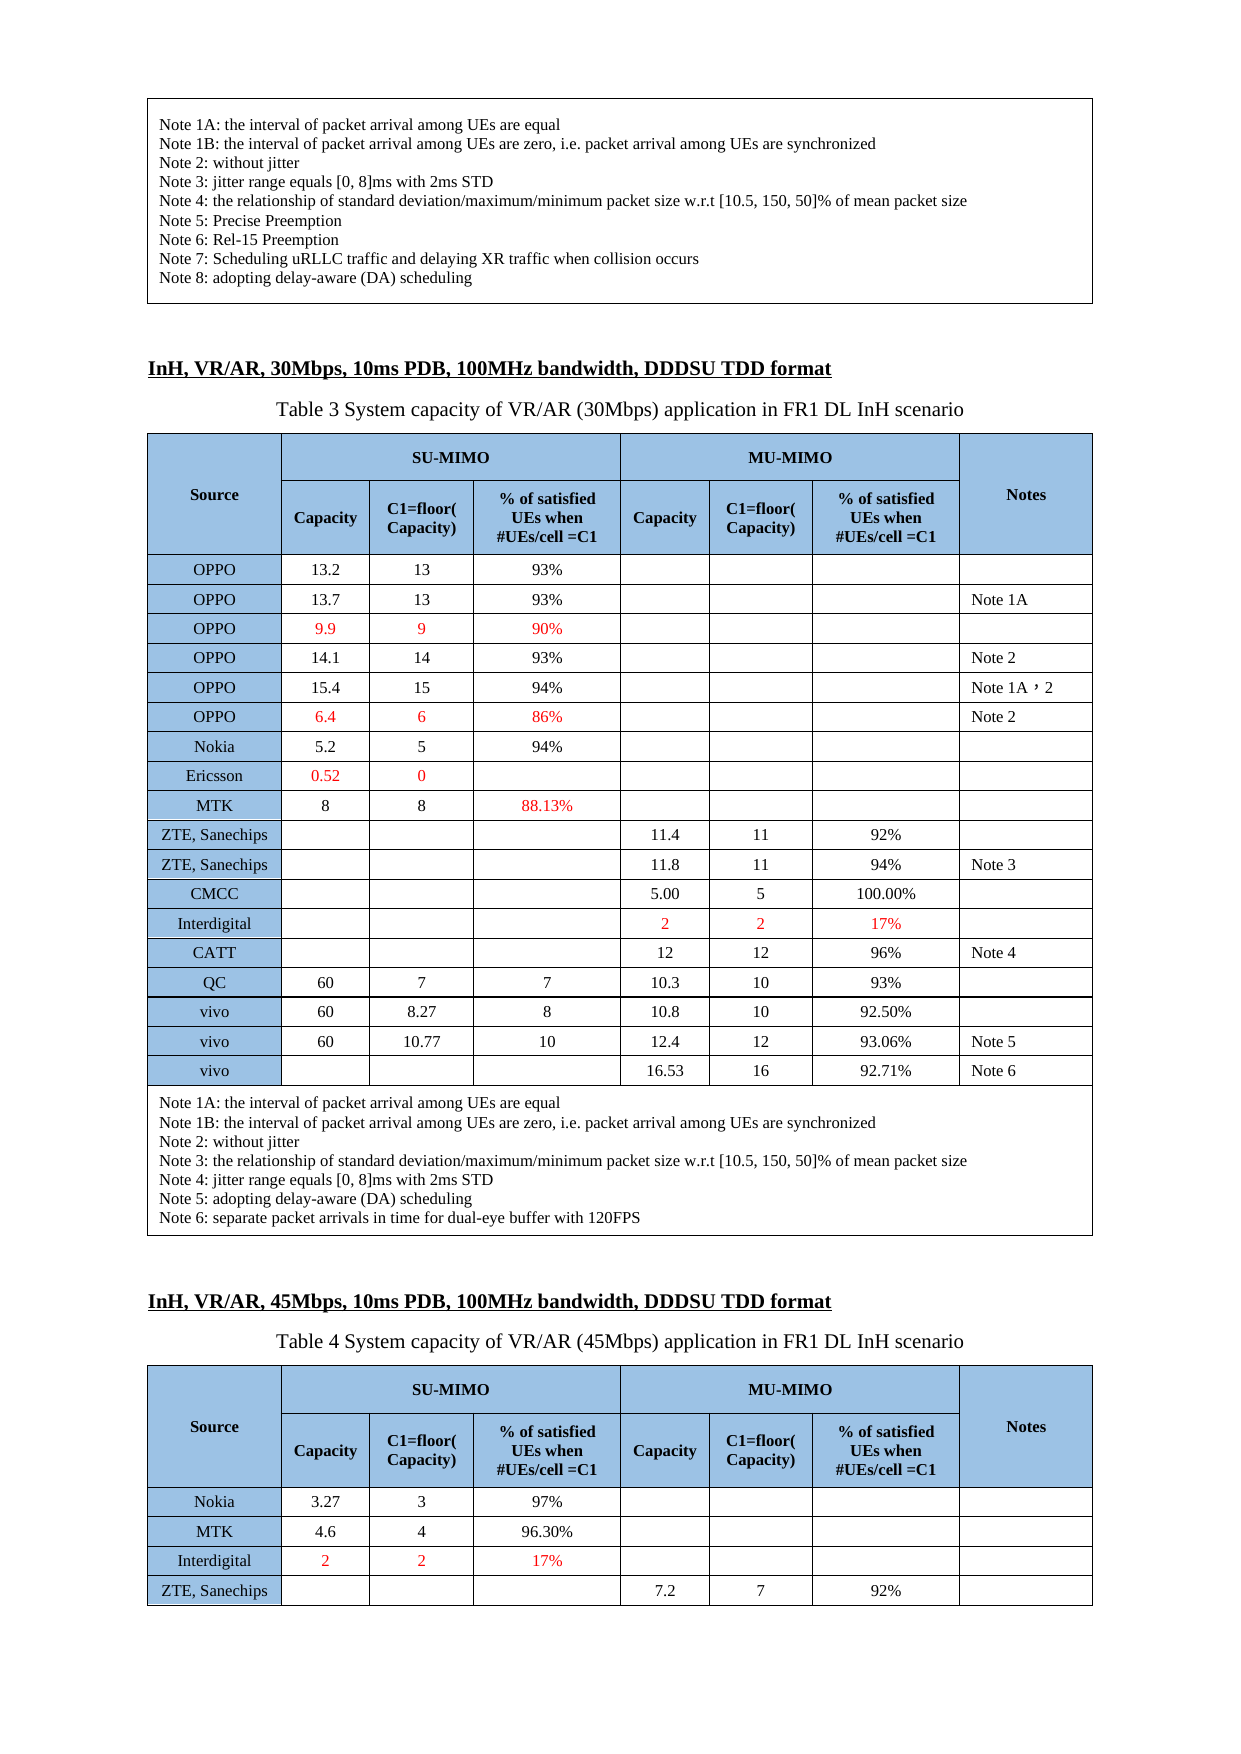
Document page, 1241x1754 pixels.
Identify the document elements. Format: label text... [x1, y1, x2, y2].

table_cell 10 [710, 998, 812, 1026]
table_cell Interdigital [148, 1547, 281, 1575]
table_cell OPPO [148, 555, 281, 584]
table_cell [813, 1517, 959, 1546]
table_cell 7 [370, 968, 473, 996]
table_cell C1=floor(Capacity) [710, 481, 812, 554]
table_cell 92% [813, 821, 959, 849]
table_cell OPPO [148, 673, 281, 702]
table_cell QC [148, 968, 281, 996]
table_cell [621, 614, 709, 643]
table_cell Ericsson [148, 762, 281, 790]
table_header Notes [960, 1366, 1092, 1487]
table_cell CMCC [148, 880, 281, 908]
table_cell [813, 1547, 959, 1575]
table_cell 16.53 [621, 1056, 709, 1085]
table_cell MTK [148, 1517, 281, 1546]
table_cell 3 [370, 1488, 473, 1516]
table_cell ZTE, Sanechips [148, 821, 281, 849]
table_cell [474, 850, 620, 878]
table_cell Note 1A [960, 585, 1092, 613]
table_cell Note 1A: the interval of packet arrival among UEs are equal Note 1B: the interval of packet arrival among UEs are zero, i.e. packet arrival among UEs are synchronized Note 2: without jitter Note 3: jitter range equals [0, 8]ms with 2ms STD Note 4: the relationship of standard deviation/maximum/minimum packet size w.r.t [10.5, 150, 50]% of mean packet size Note 5: Precise Preemption Note 6: Rel-15 Preemption Note 7: Scheduling uRLLC traffic and delaying XR traffic when collision occurs Note 8: adopting delay-aware (DA) scheduling [148, 99, 1092, 303]
table_cell 93% [474, 644, 620, 672]
table_cell 93% [813, 968, 959, 996]
table_cell [960, 1488, 1092, 1516]
table_cell Capacity [282, 1414, 369, 1487]
table_cell 16 [710, 1056, 812, 1085]
table_cell 9 [370, 614, 473, 643]
table_cell 10.8 [621, 998, 709, 1026]
table_cell 92.50% [813, 998, 959, 1026]
table_cell [813, 673, 959, 702]
table_cell 93% [474, 555, 620, 584]
table_header MU-MIMO [621, 434, 959, 480]
table_cell [710, 614, 812, 643]
table_cell [813, 762, 959, 790]
table_cell OPPO [148, 614, 281, 643]
table_cell Interdigital [148, 909, 281, 937]
table_cell 8 [370, 791, 473, 819]
table_cell [621, 732, 709, 761]
table_cell [370, 821, 473, 849]
table_cell % of satisfied UEs when #UEs/cell =C1 [813, 481, 959, 554]
table_cell [710, 791, 812, 819]
table_cell [370, 939, 473, 967]
table_cell [621, 1547, 709, 1575]
table_cell 94% [813, 850, 959, 878]
table_cell 11.8 [621, 850, 709, 878]
table_cell [474, 939, 620, 967]
table_cell [370, 1056, 473, 1085]
table_cell OPPO [148, 585, 281, 613]
table_cell [710, 585, 812, 613]
table_cell [282, 880, 369, 908]
table_cell 7 [710, 1576, 812, 1604]
table_cell [813, 614, 959, 643]
table_cell [813, 1488, 959, 1516]
table_cell 10.77 [370, 1027, 473, 1055]
table_header Notes [960, 434, 1092, 554]
table_cell 60 [282, 968, 369, 996]
table_cell [621, 703, 709, 731]
table_cell C1=floor(Capacity) [370, 481, 473, 554]
table_cell [960, 732, 1092, 761]
table_cell 15.4 [282, 673, 369, 702]
table_cell [621, 1517, 709, 1546]
table_cell [813, 555, 959, 584]
table_cell Capacity [621, 1414, 709, 1487]
table_cell [370, 850, 473, 878]
table_cell Nokia [148, 732, 281, 761]
table_cell % of satisfied UEs when #UEs/cell =C1 [813, 1414, 959, 1487]
table_cell 7.2 [621, 1576, 709, 1604]
table_cell 11.4 [621, 821, 709, 849]
table_cell [621, 585, 709, 613]
table_cell 13 [370, 585, 473, 613]
table_header SU-MIMO [282, 1366, 620, 1413]
table_cell OPPO [148, 644, 281, 672]
table_cell 0 [370, 762, 473, 790]
table_header MU-MIMO [621, 1366, 959, 1413]
table_cell [282, 1576, 369, 1604]
table_cell [960, 880, 1092, 908]
table_cell Note 5 [960, 1027, 1092, 1055]
table_cell [621, 673, 709, 702]
table_cell [710, 762, 812, 790]
table_cell 2 [282, 1547, 369, 1575]
table_cell [282, 909, 369, 937]
table_cell [282, 939, 369, 967]
table_cell CATT [148, 939, 281, 967]
table_header Source [148, 1366, 281, 1487]
table_cell 10 [710, 968, 812, 996]
table_cell 14.1 [282, 644, 369, 672]
table_cell [960, 1576, 1092, 1604]
table_cell 5 [370, 732, 473, 761]
table_cell [813, 791, 959, 819]
table_header SU-MIMO [282, 434, 620, 480]
table_cell 100.00% [813, 880, 959, 908]
table_cell 12 [621, 939, 709, 967]
table_cell [621, 791, 709, 819]
table_cell [960, 998, 1092, 1026]
table_cell [474, 880, 620, 908]
table_cell [370, 1576, 473, 1604]
table_cell ZTE, Sanechips [148, 850, 281, 878]
table_cell 17% [813, 909, 959, 937]
table_cell [813, 644, 959, 672]
table_cell 86% [474, 703, 620, 731]
table_cell [960, 555, 1092, 584]
table_cell 92% [813, 1576, 959, 1604]
table_cell [282, 850, 369, 878]
table_cell [813, 732, 959, 761]
table_cell [474, 821, 620, 849]
table_cell 17% [474, 1547, 620, 1575]
table_cell [710, 732, 812, 761]
table_cell 9.9 [282, 614, 369, 643]
table_cell 93.06% [813, 1027, 959, 1055]
table_cell [960, 909, 1092, 937]
table_cell OPPO [148, 703, 281, 731]
table_cell [710, 555, 812, 584]
table_cell 12.4 [621, 1027, 709, 1055]
table_cell 14 [370, 644, 473, 672]
table_cell 0.52 [282, 762, 369, 790]
table_cell Capacity [621, 481, 709, 554]
table_cell 10 [474, 1027, 620, 1055]
table_cell 3.27 [282, 1488, 369, 1516]
text Table 3 System capacity of VR/AR (30Mbps) application in FR1 DL InH scenario [148, 396, 1092, 421]
table_cell Note 1A: the interval of packet arrival among UEs are equal Note 1B: the interval of packet arrival among UEs are zero, i.e. packet arrival among UEs are synchronized Note 2: without jitter Note 3: the relationship of standard deviation/maximum/minimum packet size w.r.t [10.5, 150, 50]% of mean packet size Note 4: jitter range equals [0, 8]ms with 2ms STD Note 5: adopting delay-aware (DA) scheduling Note 6: separate packet arrivals in time for dual-eye buffer with 120FPS [148, 1086, 1092, 1235]
table_cell ZTE, Sanechips [148, 1576, 281, 1604]
table_cell Note 2 [960, 644, 1092, 672]
table_cell [960, 1547, 1092, 1575]
table_cell Nokia [148, 1488, 281, 1516]
table_cell 93% [474, 585, 620, 613]
table_cell 60 [282, 998, 369, 1026]
table_cell 96.30% [474, 1517, 620, 1546]
table_cell Note 4 [960, 939, 1092, 967]
table_cell [621, 555, 709, 584]
table_cell 4.6 [282, 1517, 369, 1546]
table_cell 15 [370, 673, 473, 702]
table_cell 90% [474, 614, 620, 643]
table_cell [710, 673, 812, 702]
table_cell [960, 791, 1092, 819]
table_cell % of satisfied UEs when #UEs/cell =C1 [474, 1414, 620, 1487]
table_cell [621, 1488, 709, 1516]
table_cell 11 [710, 850, 812, 878]
table_cell vivo [148, 998, 281, 1026]
table_cell 13.7 [282, 585, 369, 613]
table_header Source [148, 434, 281, 554]
table_cell Capacity [282, 481, 369, 554]
table_cell 13.2 [282, 555, 369, 584]
table_cell 12 [710, 939, 812, 967]
table_cell 97% [474, 1488, 620, 1516]
table_cell Note 1A，2 [960, 673, 1092, 702]
table_cell 7 [474, 968, 620, 996]
table_cell MTK [148, 791, 281, 819]
table_cell 8 [282, 791, 369, 819]
table_cell 12 [710, 1027, 812, 1055]
table_cell vivo [148, 1056, 281, 1085]
table_cell [282, 1056, 369, 1085]
table_cell 5 [710, 880, 812, 908]
text Table 4 System capacity of VR/AR (45Mbps) application in FR1 DL InH scenario [148, 1329, 1092, 1353]
table_cell Note 2 [960, 703, 1092, 731]
table_cell 11 [710, 821, 812, 849]
table_cell [813, 585, 959, 613]
table_cell [282, 821, 369, 849]
table_cell 4 [370, 1517, 473, 1546]
text InH, VR/AR, 45Mbps, 10ms PDB, 100MHz bandwidth, DDDSU TDD format [148, 1289, 1092, 1313]
table_cell [370, 909, 473, 937]
table_cell 92.71% [813, 1056, 959, 1085]
table_cell [710, 1488, 812, 1516]
table_cell vivo [148, 1027, 281, 1055]
table_cell [960, 821, 1092, 849]
table_cell 6 [370, 703, 473, 731]
table_cell [621, 762, 709, 790]
table_cell 8 [474, 998, 620, 1026]
table_cell Note 3 [960, 850, 1092, 878]
table_cell 6.4 [282, 703, 369, 731]
table_cell [960, 1517, 1092, 1546]
table_cell 5.00 [621, 880, 709, 908]
table_cell 8.27 [370, 998, 473, 1026]
table_cell [474, 1576, 620, 1604]
table_cell C1=floor(Capacity) [710, 1414, 812, 1487]
table_cell [474, 909, 620, 937]
table_cell 5.2 [282, 732, 369, 761]
table_cell [621, 644, 709, 672]
table_cell [710, 1517, 812, 1546]
table_cell 94% [474, 732, 620, 761]
table_cell 13 [370, 555, 473, 584]
table_cell [960, 968, 1092, 996]
table_cell [474, 1056, 620, 1085]
table_cell 60 [282, 1027, 369, 1055]
table_cell [474, 762, 620, 790]
table_cell [370, 880, 473, 908]
table_cell 96% [813, 939, 959, 967]
table_cell 2 [710, 909, 812, 937]
table_cell 88.13% [474, 791, 620, 819]
table_cell % of satisfied UEs when #UEs/cell =C1 [474, 481, 620, 554]
table_cell [710, 703, 812, 731]
table_cell C1=floor(Capacity) [370, 1414, 473, 1487]
table_cell 10.3 [621, 968, 709, 996]
table_cell 94% [474, 673, 620, 702]
table_cell [710, 1547, 812, 1575]
table_cell 2 [370, 1547, 473, 1575]
table_cell [960, 762, 1092, 790]
text InH, VR/AR, 30Mbps, 10ms PDB, 100MHz bandwidth, DDDSU TDD format [148, 356, 1092, 380]
table_cell [960, 614, 1092, 643]
table_cell Note 6 [960, 1056, 1092, 1085]
table_cell 2 [621, 909, 709, 937]
table_cell [813, 703, 959, 731]
table_cell [710, 644, 812, 672]
